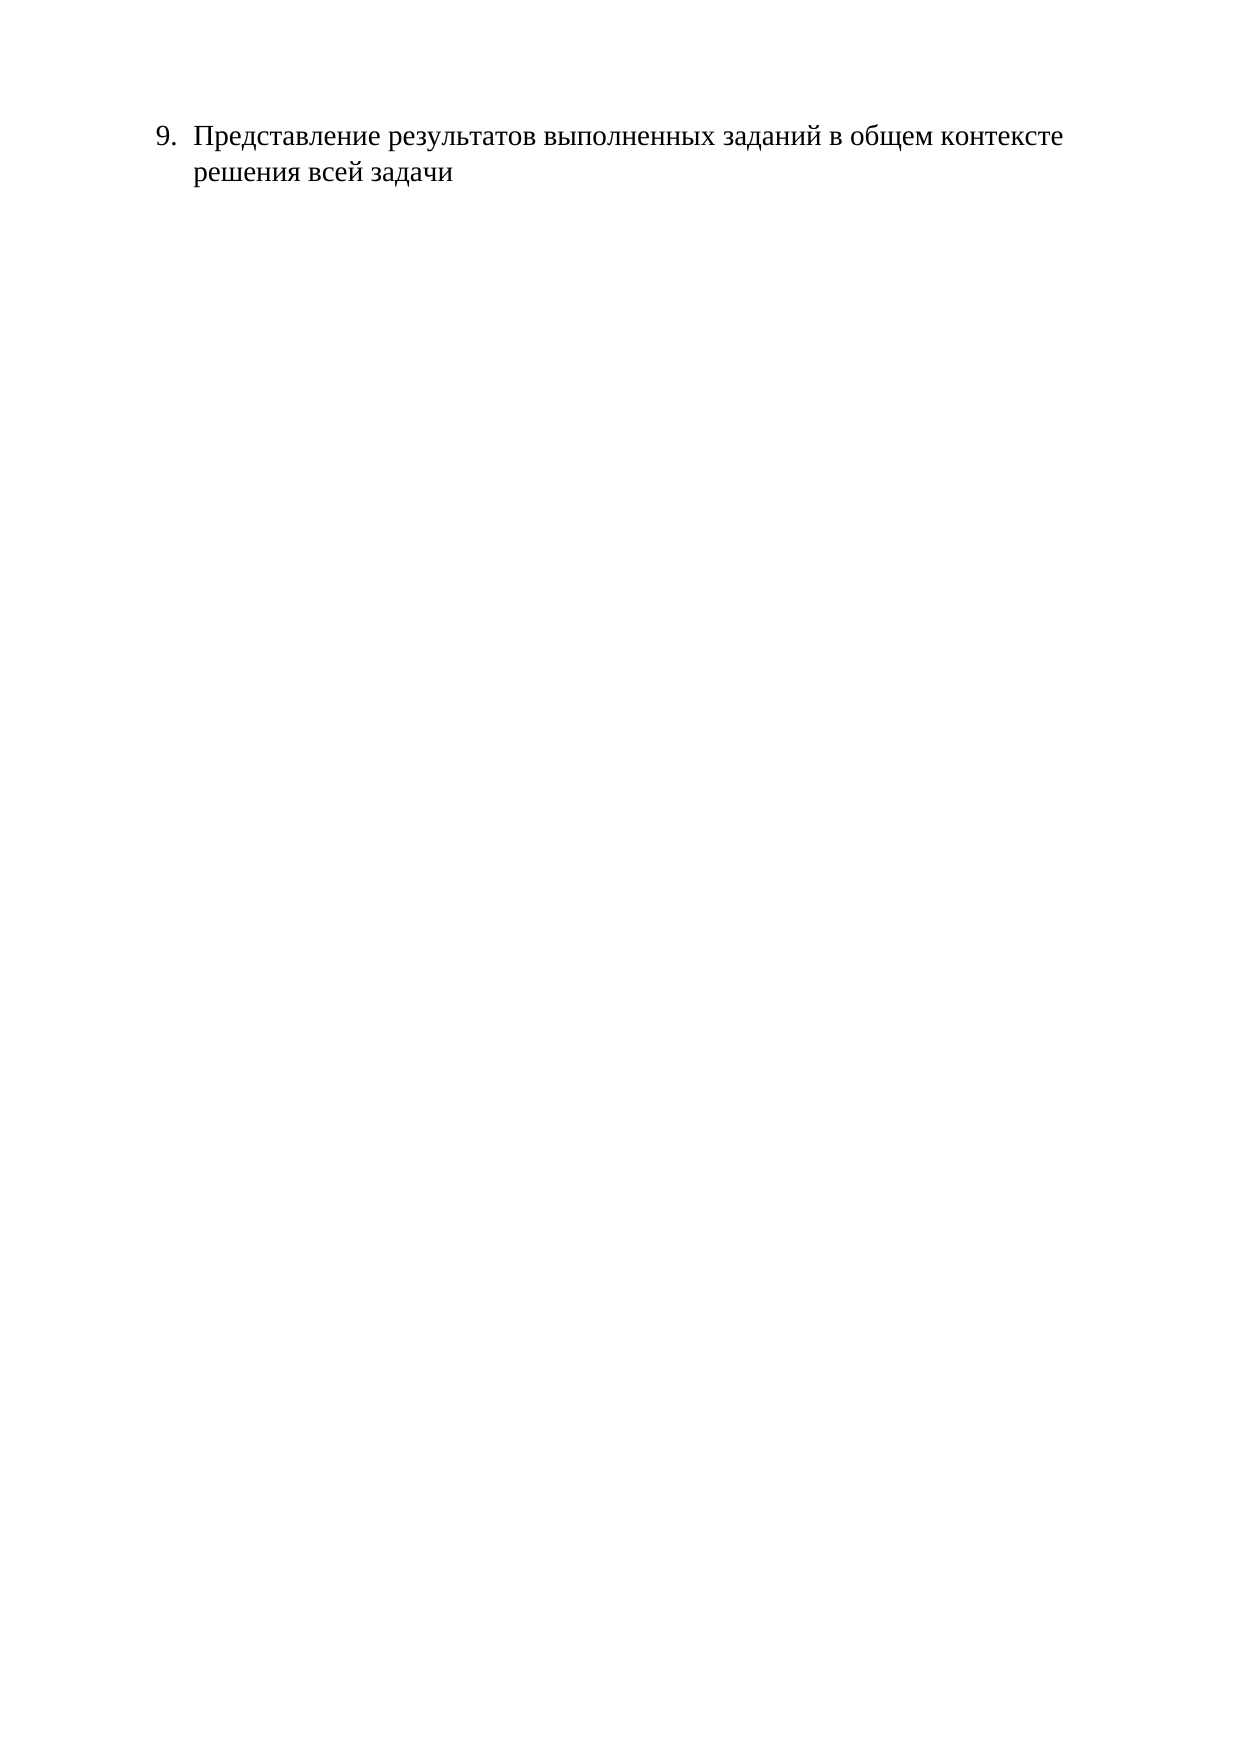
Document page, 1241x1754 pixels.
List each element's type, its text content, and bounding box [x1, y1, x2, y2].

list Представление результатов выполненных заданий в общем контексте [156, 118, 1152, 152]
list решения всей задачи [193, 154, 1152, 188]
